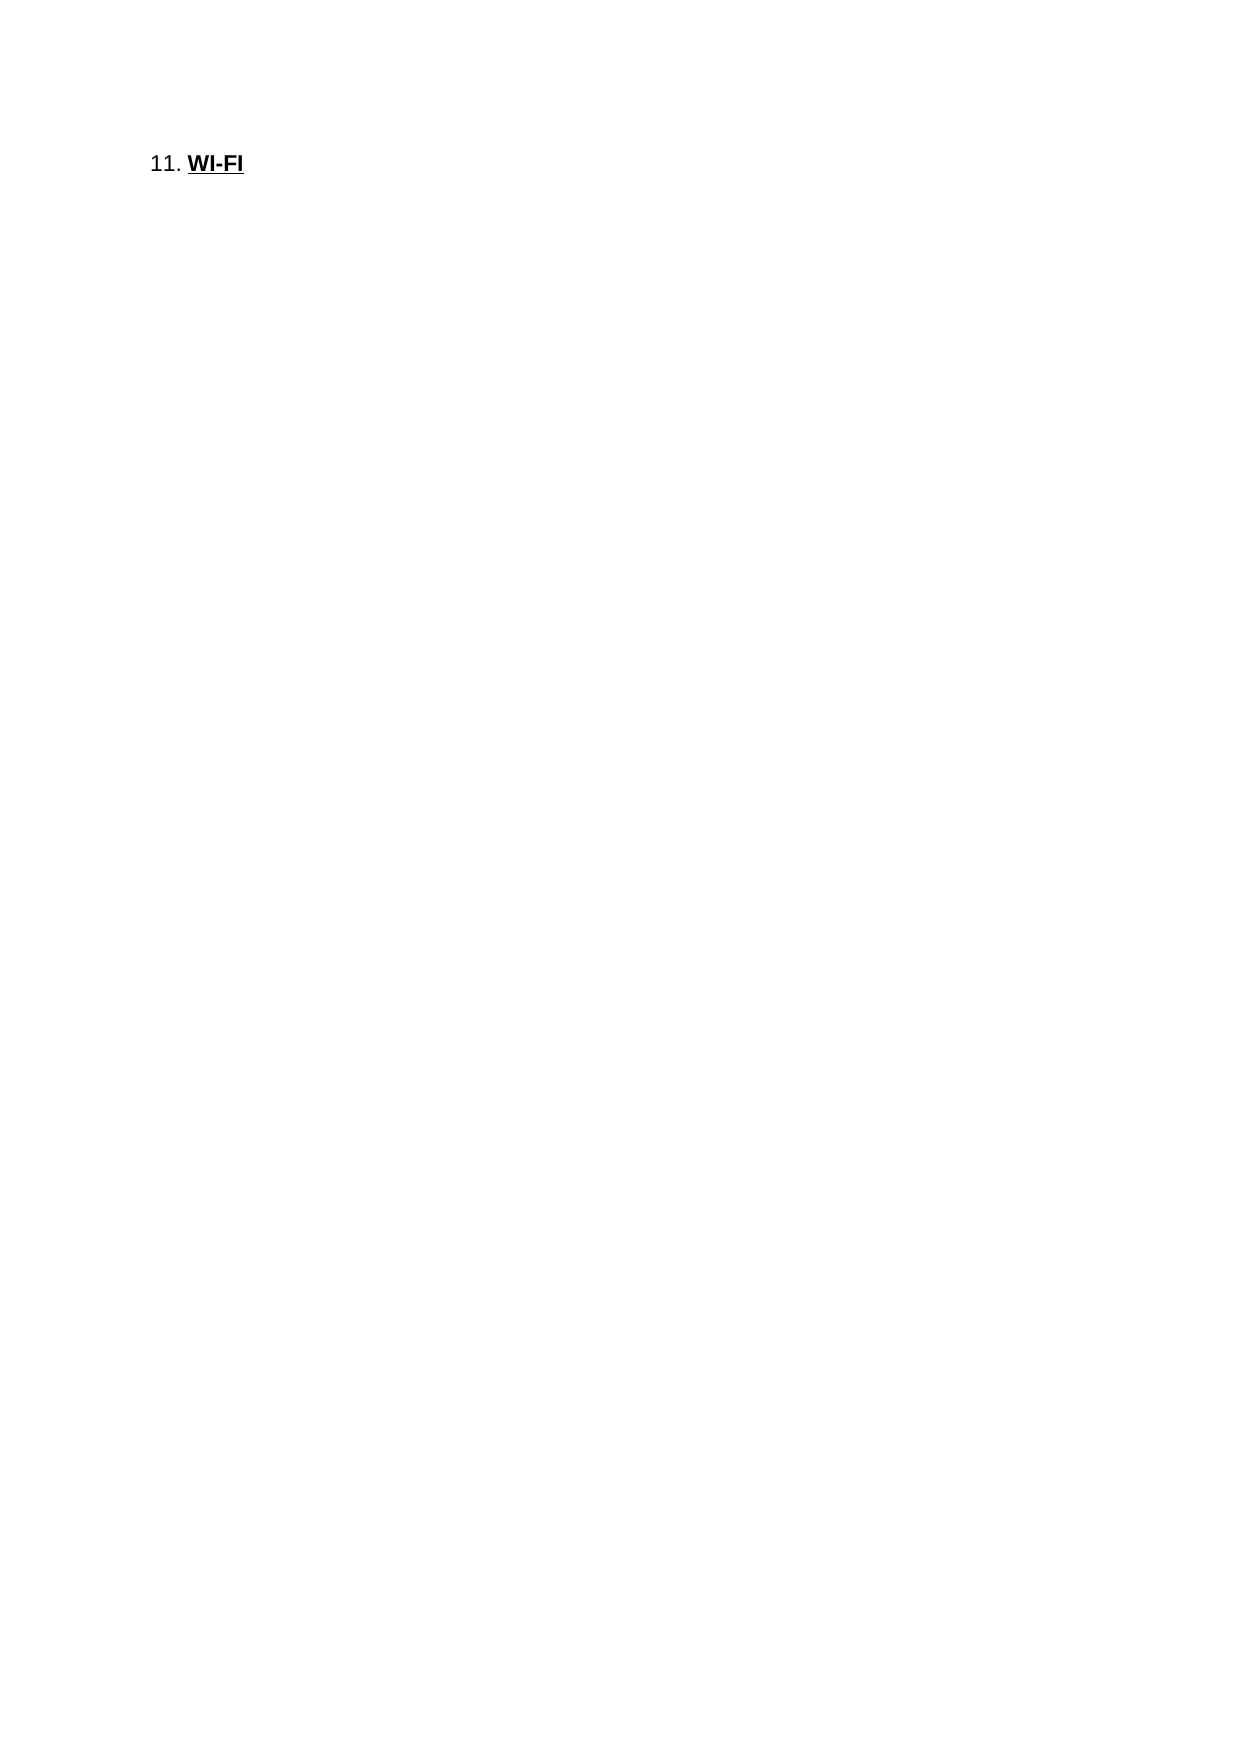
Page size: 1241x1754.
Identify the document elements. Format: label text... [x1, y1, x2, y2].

list WI-FI [150, 150, 1090, 176]
